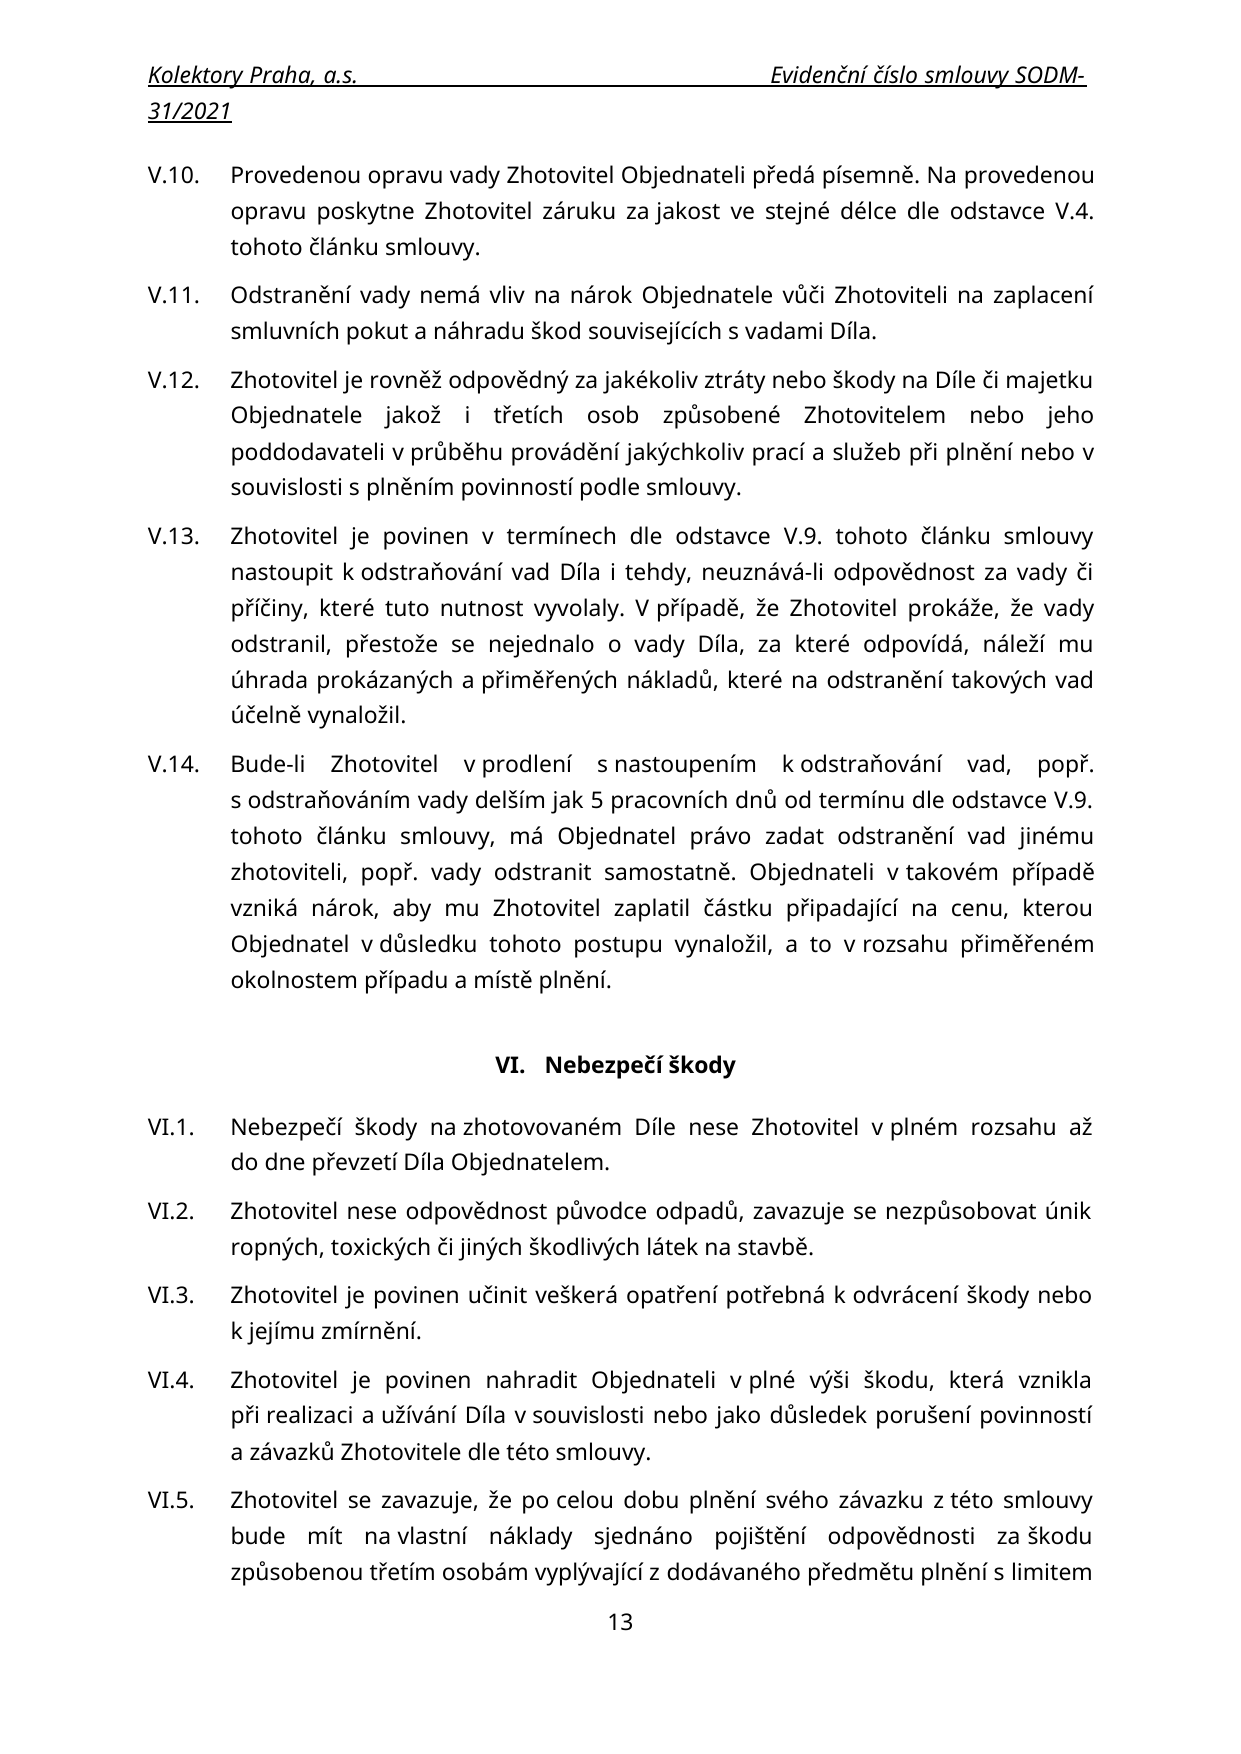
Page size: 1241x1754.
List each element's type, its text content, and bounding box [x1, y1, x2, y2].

list Zhotovitel je povinen nahradit Objednateli v plné výši škodu, která vznikla při realizaci a užívání Díla v souvislosti nebo jako důsledek porušení povinností a závazků Zhotovitele dle této smlouvy. [148, 1363, 1092, 1467]
list Odstranění vady nemá vliv na nárok Objednatele vůči Zhotoviteli na zaplacení smluvních pokut a náhradu škod souvisejících s vadami Díla. [148, 279, 1095, 346]
list Nebezpečí škody [166, 1049, 1095, 1081]
list Zhotovitel je povinen učinit veškerá opatření potřebná k odvrácení škody nebo k jejímu zmírnění. [148, 1279, 1092, 1346]
list Zhotovitel nese odpovědnost původce odpadů, zavazuje se nezpůsobovat únik ropných, toxických či jiných škodlivých látek na stavbě. [148, 1195, 1092, 1262]
list Nebezpečí škody na zhotovovaném Díle nese Zhotovitel v plném rozsahu až do dne převzetí Díla Objednatelem. [148, 1110, 1092, 1178]
list Zhotovitel je rovněž odpovědný za jakékoliv ztráty nebo škody na Díle či majetku Objednatele jakož i třetích osob způsobené Zhotovitelem nebo jeho poddodavateli v průběhu provádění jakýchkoliv prací a služeb při plnění nebo v souvislosti s plněním povinností podle smlouvy. [148, 363, 1095, 503]
list Provedenou opravu vady Zhotovitel Objednateli předá písemně. Na provedenou opravu poskytne Zhotovitel záruku za jakost ve stejné délce dle odstavce V.4. tohoto článku smlouvy. [148, 159, 1095, 262]
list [148, 1484, 1092, 1587]
list Bude-li Zhotovitel v prodlení s nastoupením k odstraňování vad, popř. s odstraňováním vady delším jak 5 pracovních dnů od termínu dle odstavce V.9. tohoto článku smlouvy, má Objednatel právo zadat odstranění vad jinému zhotoviteli, popř. vady odstranit samostatně. Objednateli v takovém případě vzniká nárok, aby mu Zhotovitel zaplatil částku připadající na cenu, kterou Objednatel v důsledku tohoto postupu vynaložil, a to v rozsahu přiměřeném okolnostem případu a místě plnění. [148, 748, 1095, 995]
list Zhotovitel je povinen v termínech dle odstavce V.9. tohoto článku smlouvy nastoupit k odstraňování vad Díla i tehdy, neuznává-li odpovědnost za vady či příčiny, které tuto nutnost vyvolaly. V případě, že Zhotovitel prokáže, že vady odstranil, přestože se nejednalo o vady Díla, za které odpovídá, náleží mu úhrada prokázaných a přiměřených nákladů, které na odstranění takových vad účelně vynaložil. [148, 520, 1095, 731]
